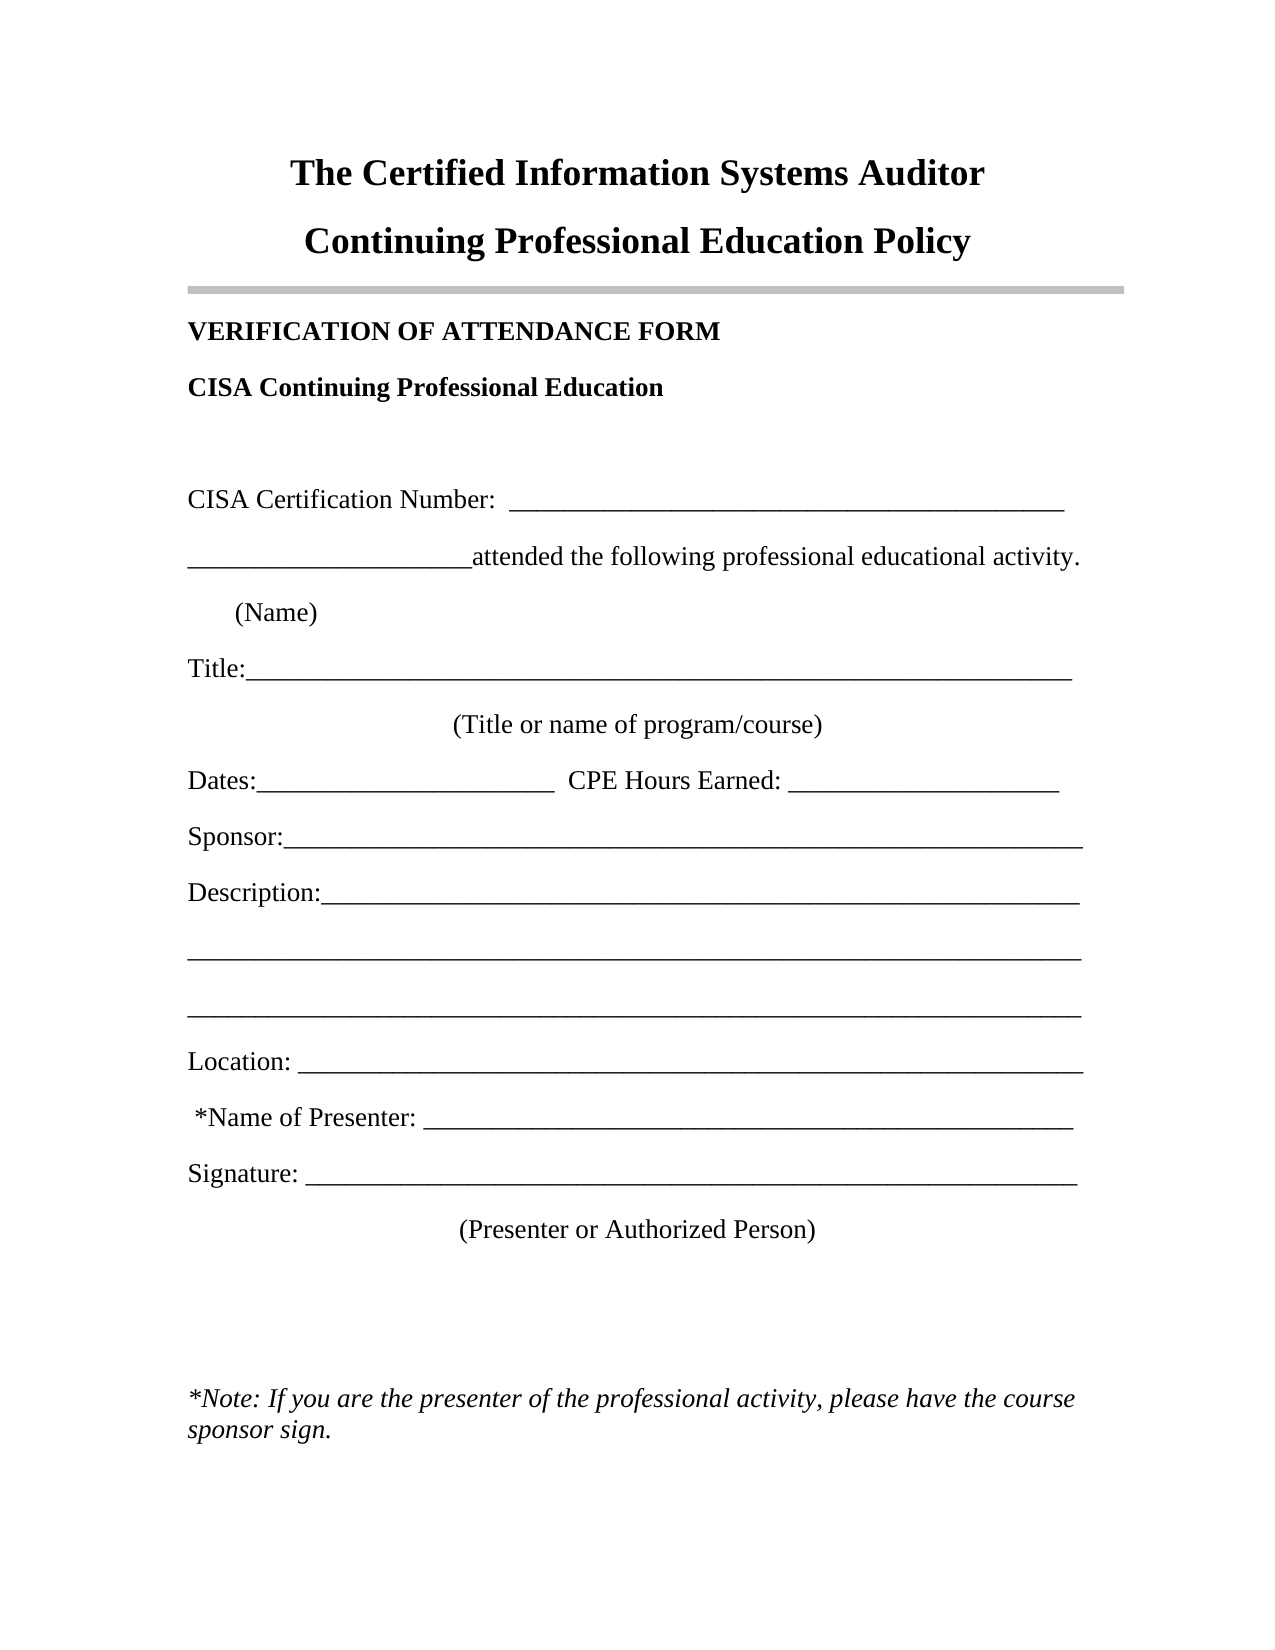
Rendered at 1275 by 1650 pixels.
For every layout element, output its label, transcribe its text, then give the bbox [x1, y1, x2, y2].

text __________________________________________________________________ [187, 933, 1087, 964]
text Continuing Professional Education Policy [187, 218, 1087, 261]
text Location: __________________________________________________________ [187, 1045, 1087, 1076]
text Signature: _________________________________________________________ [187, 1157, 1087, 1188]
text Dates:______________________ CPE Hours Earned: ____________________ [187, 764, 1087, 795]
picture [187, 286, 1125, 294]
text *Note: If you are the presenter of the professional activity, please have the course sponsor sign. [187, 1382, 1087, 1444]
text Title:_____________________________________________________________ [187, 652, 1087, 683]
text (Presenter or Authorized Person) [187, 1213, 1087, 1244]
text *Name of Presenter: ________________________________________________ [187, 1101, 1087, 1132]
text __________________________________________________________________ [187, 989, 1087, 1020]
text The Certified Information Systems Auditor [187, 150, 1087, 193]
text (Name) [187, 596, 1087, 627]
text CISA Certification Number: _________________________________________ [187, 483, 1087, 514]
text Sponsor:___________________________________________________________ [187, 820, 1087, 851]
text _____________________attended the following professional educational activity. [187, 539, 1087, 571]
text (Title or name of program/course) [187, 708, 1087, 739]
text VERIFICATION OF ATTENDANCE FORM [187, 315, 1087, 346]
text Description:________________________________________________________ [187, 876, 1087, 908]
text CISA Continuing Professional Education [187, 371, 1087, 402]
